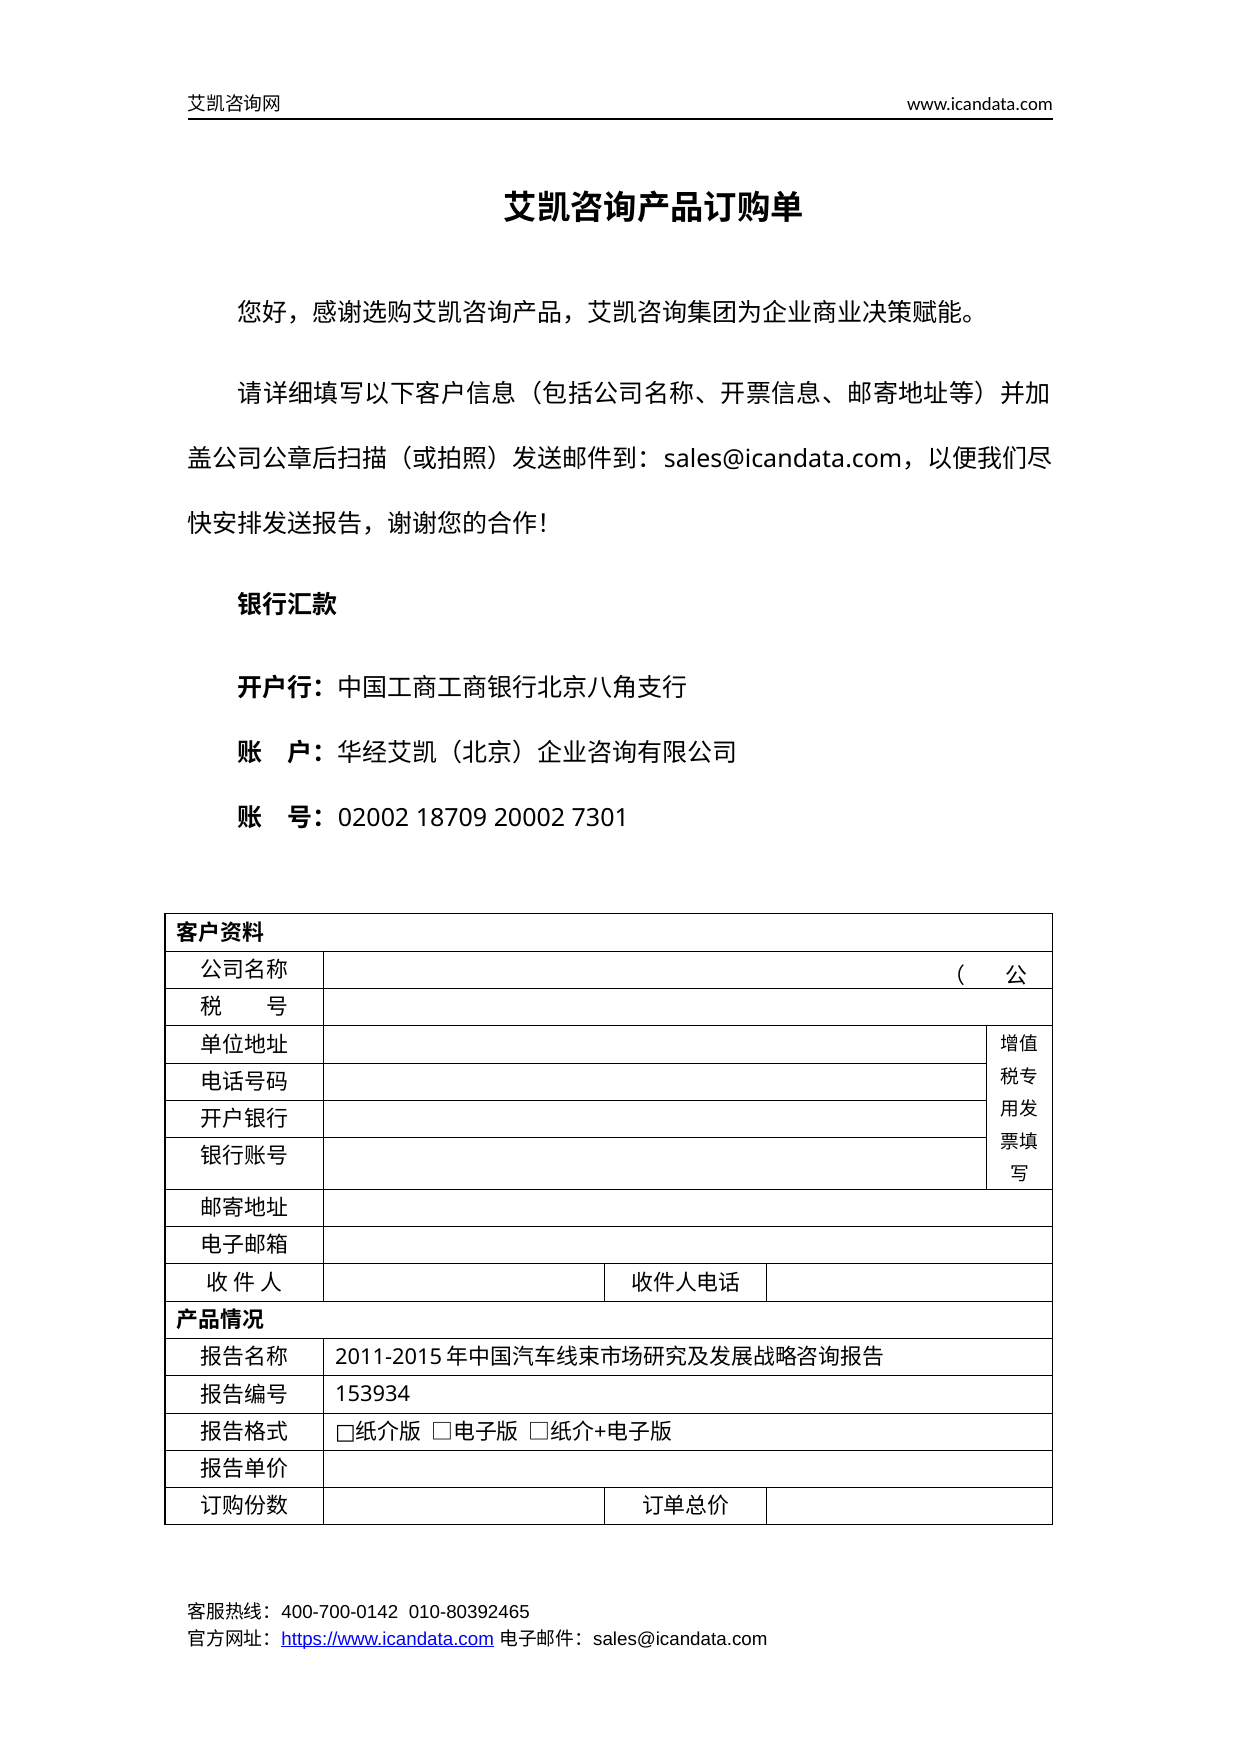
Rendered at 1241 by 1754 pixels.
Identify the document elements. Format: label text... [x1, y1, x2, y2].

table_cell 报告单价 [166, 1451, 323, 1487]
table_cell [324, 1064, 986, 1100]
table_cell [324, 952, 1052, 988]
table_header 客户资料 [166, 914, 1052, 951]
table_cell [324, 989, 1052, 1025]
table_cell 产品情况 [166, 1302, 1052, 1338]
table_cell [324, 1227, 1052, 1263]
text 请详细填写以下客户信息（包括公司名称、开票信息、邮寄地址等）并加盖公司公章后扫描（或拍照）发送邮件到：sales@icandata.com，以便我们尽快安排发送报告，谢谢您的合作！ [187, 359, 1053, 554]
table_cell 2011-2015年中国汽车线束市场研究及发展战略咨询报告 [324, 1339, 1052, 1375]
table_cell 收 件 人 [166, 1264, 323, 1301]
table_cell [767, 1488, 1052, 1524]
table_cell [324, 1101, 986, 1137]
table_cell [767, 1264, 1052, 1301]
table_cell [324, 1026, 986, 1062]
text 开户行：中国工商工商银行北京八角支行 [187, 653, 1053, 718]
table_cell 电话号码 [166, 1064, 323, 1100]
table_cell 报告格式 [166, 1414, 323, 1450]
table_cell [324, 1451, 1052, 1487]
table_cell 电子邮箱 [166, 1227, 323, 1263]
text 账 号：02002 18709 20002 7301 [187, 783, 1053, 848]
table_cell [324, 1190, 1052, 1226]
text 银行汇款 [187, 570, 1053, 635]
table_cell 开户银行 [166, 1101, 323, 1137]
table_cell [324, 1488, 604, 1524]
table_cell 收件人电话 [605, 1264, 766, 1301]
table_cell □纸介版 □电子版 □纸介+电子版 [324, 1414, 1052, 1450]
table_cell 公司名称 [166, 952, 323, 988]
table_cell 153934 [324, 1376, 1052, 1412]
text 您好，感谢选购艾凯咨询产品，艾凯咨询集团为企业商业决策赋能。 [187, 278, 1053, 343]
text 账 户：华经艾凯（北京）企业咨询有限公司 [187, 718, 1053, 783]
table_cell 银行账号 [166, 1138, 323, 1189]
table_cell 邮寄地址 [166, 1190, 323, 1226]
table_cell 报告编号 [166, 1376, 323, 1412]
table_cell 单位地址 [166, 1026, 323, 1062]
table_cell [324, 1138, 986, 1189]
table_cell 增值税专用发票填写 [987, 1026, 1052, 1189]
table_cell 订单总价 [605, 1488, 766, 1524]
table_cell 税 号 [166, 989, 323, 1025]
text 艾凯咨询产品订购单 [187, 172, 1053, 237]
table_cell 报告名称 [166, 1339, 323, 1375]
table_cell [324, 1264, 604, 1301]
table_cell 订购份数 [166, 1488, 323, 1524]
